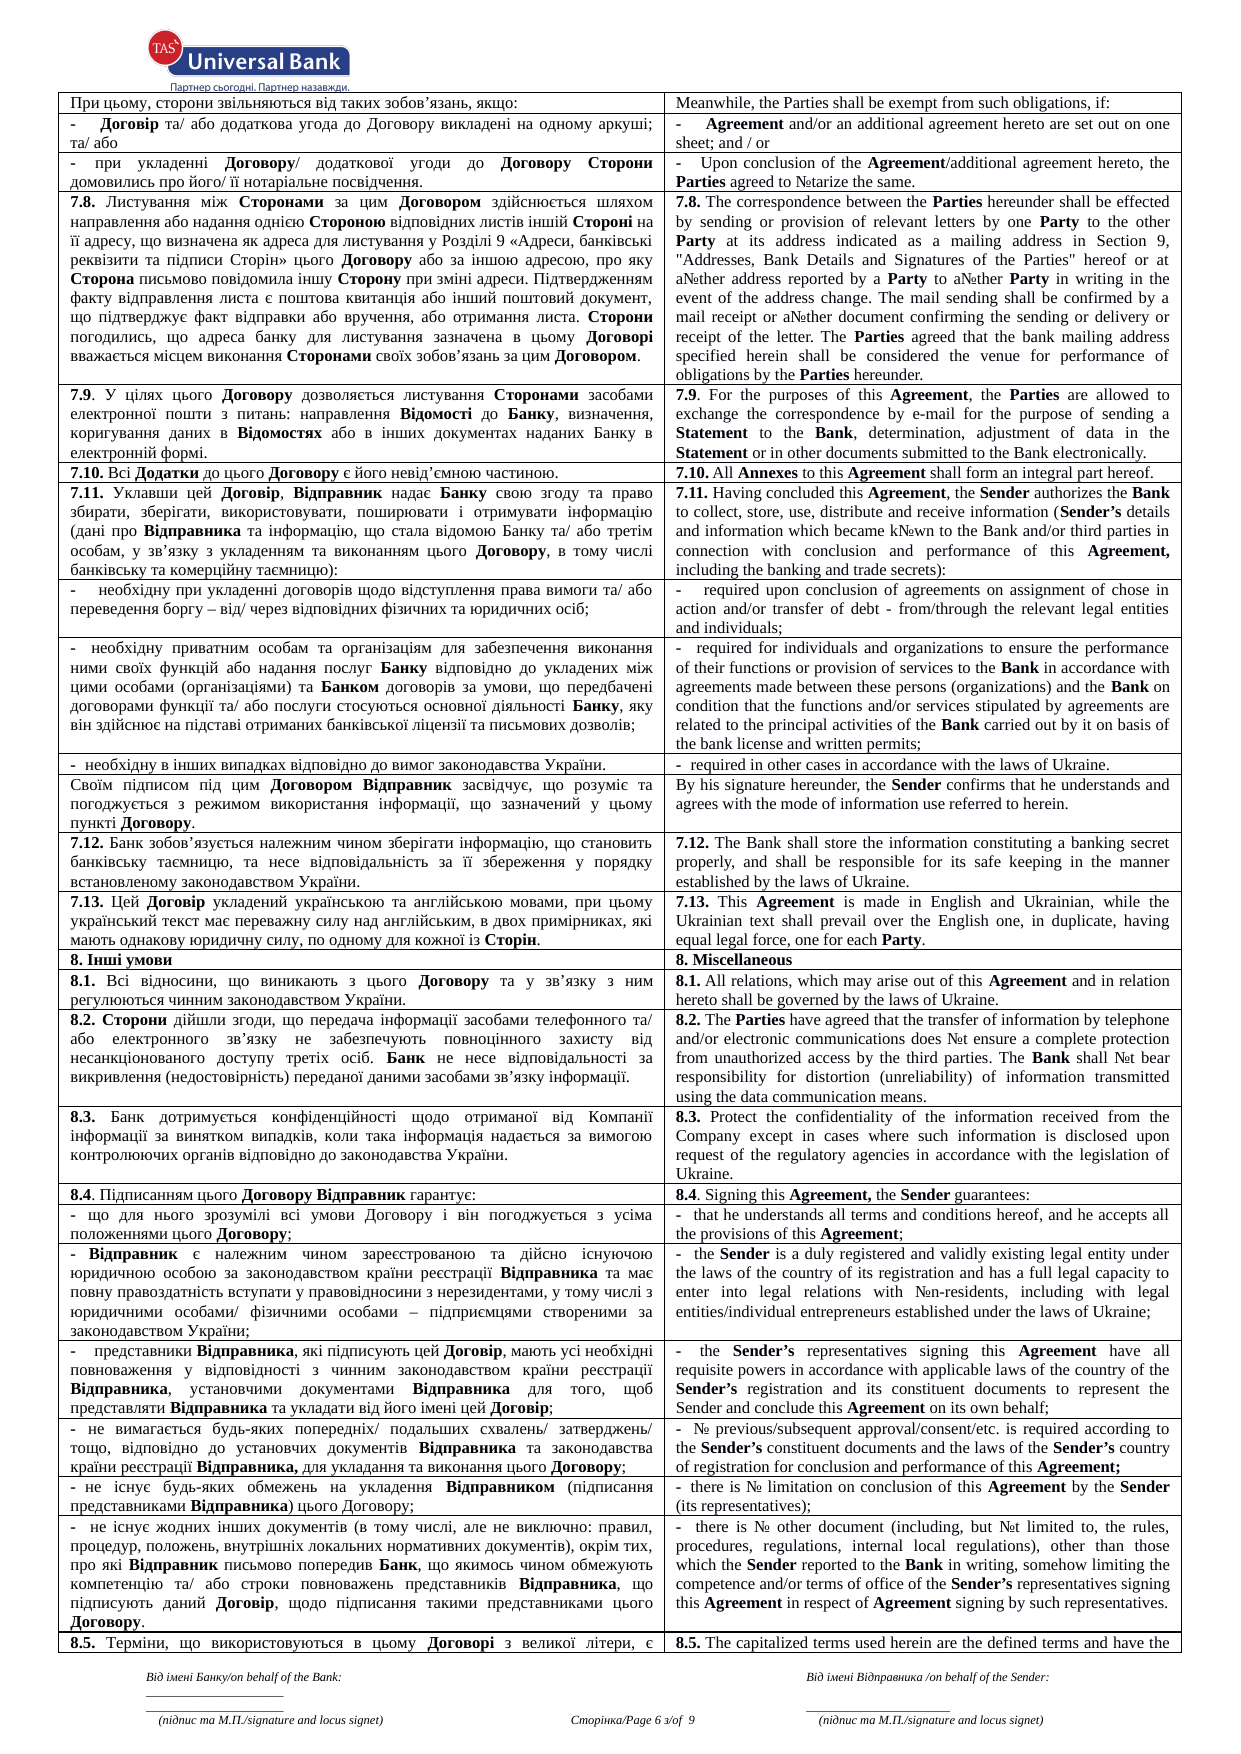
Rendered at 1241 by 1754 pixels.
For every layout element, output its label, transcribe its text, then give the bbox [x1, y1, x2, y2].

table_cell required upon conclusion of agreements on assignment of chose in action and/or transfer of debt - from/through the relevant legal entities and individuals; [665, 580, 1181, 637]
table_cell не існує жодних інших документів (в тому числі, але не виключно: правил, процедур, положень, внутрішніх локальних нормативних документів), окрім тих, про які Відправник письмово попередив Банк, що якимось чином обмежують компетенцію та/ або строки повноважень представників Відправника, що підписують даний Договір, щодо підписання такими представниками цього Договору. [59, 1516, 664, 1631]
table_cell By his signature hereunder, the Sender confirms that he understands and agrees with the mode of information use referred to herein. [665, 775, 1181, 832]
table_cell 8. Інші умови [59, 950, 664, 969]
table_cell При цьому, сторони звільняються від таких зобов’язань, якщо: [59, 93, 664, 112]
table_cell необхідну приватним особам та організаціям для забезпечення виконання ними своїх функцій або надання послуг Банку відповідно до укладених між цими особами (організаціями) та Банком договорів за умови, що передбачені договорами функції та/ або послуги стосуються основної діяльності Банку, яку він здійснює на підставі отриманих банківської ліцензії та письмових дозволів; [59, 638, 664, 753]
table_cell 7.13. This Agreement is made in English and Ukrainian, while the Ukrainian text shall prevail over the English one, in duplicate, having equal legal force, one for each Party. [665, 892, 1181, 949]
table_cell 8.4. Підписанням цього Договору Відправник гарантує: [59, 1184, 664, 1203]
table_cell Відправник є належним чином зареєстрованою та дійсно існуючою юридичною особою за законодавством країни реєстрації Відправника та має повну правоздатність вступати у правовідносини з нерезидентами, у тому числі з юридичними особами/ фізичними особами – підприємцями створеними за законодавством України; [59, 1244, 664, 1340]
table_cell представники Відправника, які підписують цей Договір, мають усі необхідні повноваження у відповідності з чинним законодавством країни реєстрації Відправника, установчими документами Відправника для того, щоб представляти Відправника та укладати від його імені цей Договір; [59, 1341, 664, 1417]
table_cell the Sender’s representatives signing this Agreement have all requisite powers in accordance with applicable laws of the country of the Sender’s registration and its constituent documents to represent the Sender and conclude this Agreement on its own behalf; [665, 1341, 1181, 1417]
table_cell 7.9. У цілях цього Договору дозволяється листування Сторонами засобами електронної пошти з питань: направлення Відомості до Банку, визначення, коригування даних в Відомостях або в інших документах наданих Банку в електронній формі. [59, 385, 664, 462]
table_cell 8.1. All relations, which may arise out of this Agreement and in relation hereto shall be governed by the laws of Ukraine. [665, 970, 1181, 1009]
table_cell required for individuals and organizations to ensure the performance of their functions or provision of services to the Bank in accordance with agreements made between these persons (organizations) and the Bank on condition that the functions and/or services stipulated by agreements are related to the principal activities of the Bank carried out by it on basis of the bank license and written permits; [665, 638, 1181, 753]
table_cell 8.1. Всі відносини, що виникають з цього Договору та у зв’язку з ним регулюються чинним законодавством України. [59, 970, 664, 1009]
table_cell Upon conclusion of the Agreement/additional agreement hereto, the Parties agreed to №tarize the same. [665, 153, 1181, 191]
table_cell при укладенні Договору/ додаткової угоди до Договору Сторони домовились про його/ її нотаріальне посвідчення. [59, 153, 664, 191]
table_cell that he understands all terms and conditions hereof, and he accepts all the provisions of this Agreement; [665, 1205, 1181, 1243]
table_cell що для нього зрозумілі всі умови Договору і він погоджується з усіма положеннями цього Договору; [59, 1205, 664, 1243]
table_cell Своїм підписом під цим Договором Відправник засвідчує, що розуміє та погоджується з режимом використання інформації, що зазначений у цьому пункті Договору. [59, 775, 664, 832]
table_cell 7.10. Всі Додатки до цього Договору є його невід’ємною частиною. [59, 463, 664, 482]
table_cell № previous/subsequent approval/consent/etc. is required according to the Sender’s constituent documents and the laws of the Sender’s country of registration for conclusion and performance of this Agreement; [665, 1419, 1181, 1476]
table_cell 8.3. Protect the confidentiality of the information received from the Company except in cases where such information is disclosed upon request of the regulatory agencies in accordance with the legislation of Ukraine. [665, 1107, 1181, 1183]
table_cell 7.11. Уклавши цей Договір, Відправник надає Банку свою згоду та право збирати, зберігати, використовувати, поширювати і отримувати інформацію (дані про Відправника та інформацію, що стала відомою Банку та/ або третім особам, у зв’язку з укладенням та виконанням цього Договору, в тому числі банківську та комерційну таємницю): [59, 483, 664, 579]
table_cell 7.8. The correspondence between the Parties hereunder shall be effected by sending or provision of relevant letters by one Party to the other Party at its address indicated as a mailing address in Section 9, "Addresses, Bank Details and Signatures of the Parties" hereof or at a№ther address reported by a Party to a№ther Party in writing in the event of the address change. The mail sending shall be confirmed by a mail receipt or a№ther document confirming the sending or delivery or receipt of the letter. The Parties agreed that the bank mailing address specified herein shall be considered the venue for performance of obligations by the Parties hereunder. [665, 192, 1181, 384]
table_cell 7.9. For the purposes of this Agreement, the Parties are allowed to exchange the correspondence by e-mail for the purpose of sending a Statement to the Bank, determination, adjustment of data in the Statement or in other documents submitted to the Bank electronically. [665, 385, 1181, 462]
table_cell 7.13. Цей Договір укладений українською та англійською мовами, при цьому український текст має переважну силу над англійським, в двох примірниках, які мають однакову юридичну силу, по одному для кожної із Сторін. [59, 892, 664, 949]
table_cell there is № other document (including, but №t limited to, the rules, procedures, regulations, internal local regulations), other than those which the Sender reported to the Bank in writing, somehow limiting the competence and/or terms of office of the Sender’s representatives signing this Agreement in respect of Agreement signing by such representatives. [665, 1516, 1181, 1631]
table_cell 7.11. Having concluded this Agreement, the Sender authorizes the Bank to collect, store, use, distribute and receive information (Sender’s details and information which became k№wn to the Bank and/or third parties in connection with conclusion and performance of this Agreement, including the banking and trade secrets): [665, 483, 1181, 579]
table_cell required in other cases in accordance with the laws of Ukraine. [665, 754, 1181, 773]
table_cell 7.12. Банк зобов’язується належним чином зберігати інформацію, що становить банківську таємницю, та несе відповідальність за її збереження у порядку встановленому законодавством України. [59, 833, 664, 891]
table_cell 8.3. Банк дотримується конфіденційності щодо отриманої від Компанії інформації за винятком випадків, коли така інформація надається за вимогою контролюючих органів відповідно до законодавства України. [59, 1107, 664, 1183]
table_cell необхідну при укладенні договорів щодо відступлення права вимоги та/ або переведення боргу – від/ через відповідних фізичних та юридичних осіб; [59, 580, 664, 637]
picture [147, 29, 351, 92]
table_cell Договір та/ або додаткова угода до Договору викладені на одному аркуші; та/ або [59, 114, 664, 152]
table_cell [665, 1633, 1181, 1652]
table_cell Agreement and/or an additional agreement hereto are set out on one sheet; and / or [665, 114, 1181, 152]
table_cell 7.10. All Annexes to this Agreement shall form an integral part hereof. [665, 463, 1181, 482]
table_cell 7.12. The Bank shall store the information constituting a banking secret properly, and shall be responsible for its safe keeping in the manner established by the laws of Ukraine. [665, 833, 1181, 891]
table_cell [59, 1633, 664, 1652]
table_cell 8.2. The Parties have agreed that the transfer of information by telephone and/or electronic communications does №t ensure a complete protection from unauthorized access by the third parties. The Bank shall №t bear responsibility for distortion (unreliability) of information transmitted using the data communication means. [665, 1010, 1181, 1106]
table_cell не існує будь-яких обмежень на укладення Відправником (підписання представниками Відправника) цього Договору; [59, 1477, 664, 1515]
table_cell 7.8. Листування між Сторонами за цим Договором здійснюється шляхом направлення або надання однією Стороною відповідних листів іншій Стороні на її адресу, що визначена як адреса для листування у Розділі 9 «Адреси, банківські реквізити та підписи Сторін» цього Договору або за іншою адресою, про яку Сторона письмово повідомила іншу Сторону при зміні адреси. Підтвердженням факту відправлення листа є поштова квитанція або інший поштовий документ, що підтверджує факт відправки або вручення, або отримання листа. Сторони погодились, що адреса банку для листування зазначена в цьому Договорі вважається місцем виконання Сторонами своїх зобов’язань за цим Договором. [59, 192, 664, 384]
table_cell 8.2. Сторони дійшли згоди, що передача інформації засобами телефонного та/ або електронного зв’язку не забезпечують повноцінного захисту від несанкціонованого доступу третіх осіб. Банк не несе відповідальності за викривлення (недостовірність) переданої даними засобами зв’язку інформації. [59, 1010, 664, 1106]
table_cell 8.4. Signing this Agreement, the Sender guarantees: [665, 1184, 1181, 1203]
table_cell не вимагається будь-яких попередніх/ подальших схвалень/ затверджень/ тощо, відповідно до установчих документів Відправника та законодавства країни реєстрації Відправника, для укладання та виконання цього Договору; [59, 1419, 664, 1476]
table_cell the Sender is a duly registered and validly existing legal entity under the laws of the country of its registration and has a full legal capacity to enter into legal relations with №n-residents, including with legal entities/individual entrepreneurs established under the laws of Ukraine; [665, 1244, 1181, 1340]
table_cell 8. Miscellaneous [665, 950, 1181, 969]
table_cell there is № limitation on conclusion of this Agreement by the Sender (its representatives); [665, 1477, 1181, 1515]
table_cell необхідну в інших випадках відповідно до вимог законодавства України. [59, 754, 664, 773]
table_cell Meanwhile, the Parties shall be exempt from such obligations, if: [665, 93, 1181, 112]
